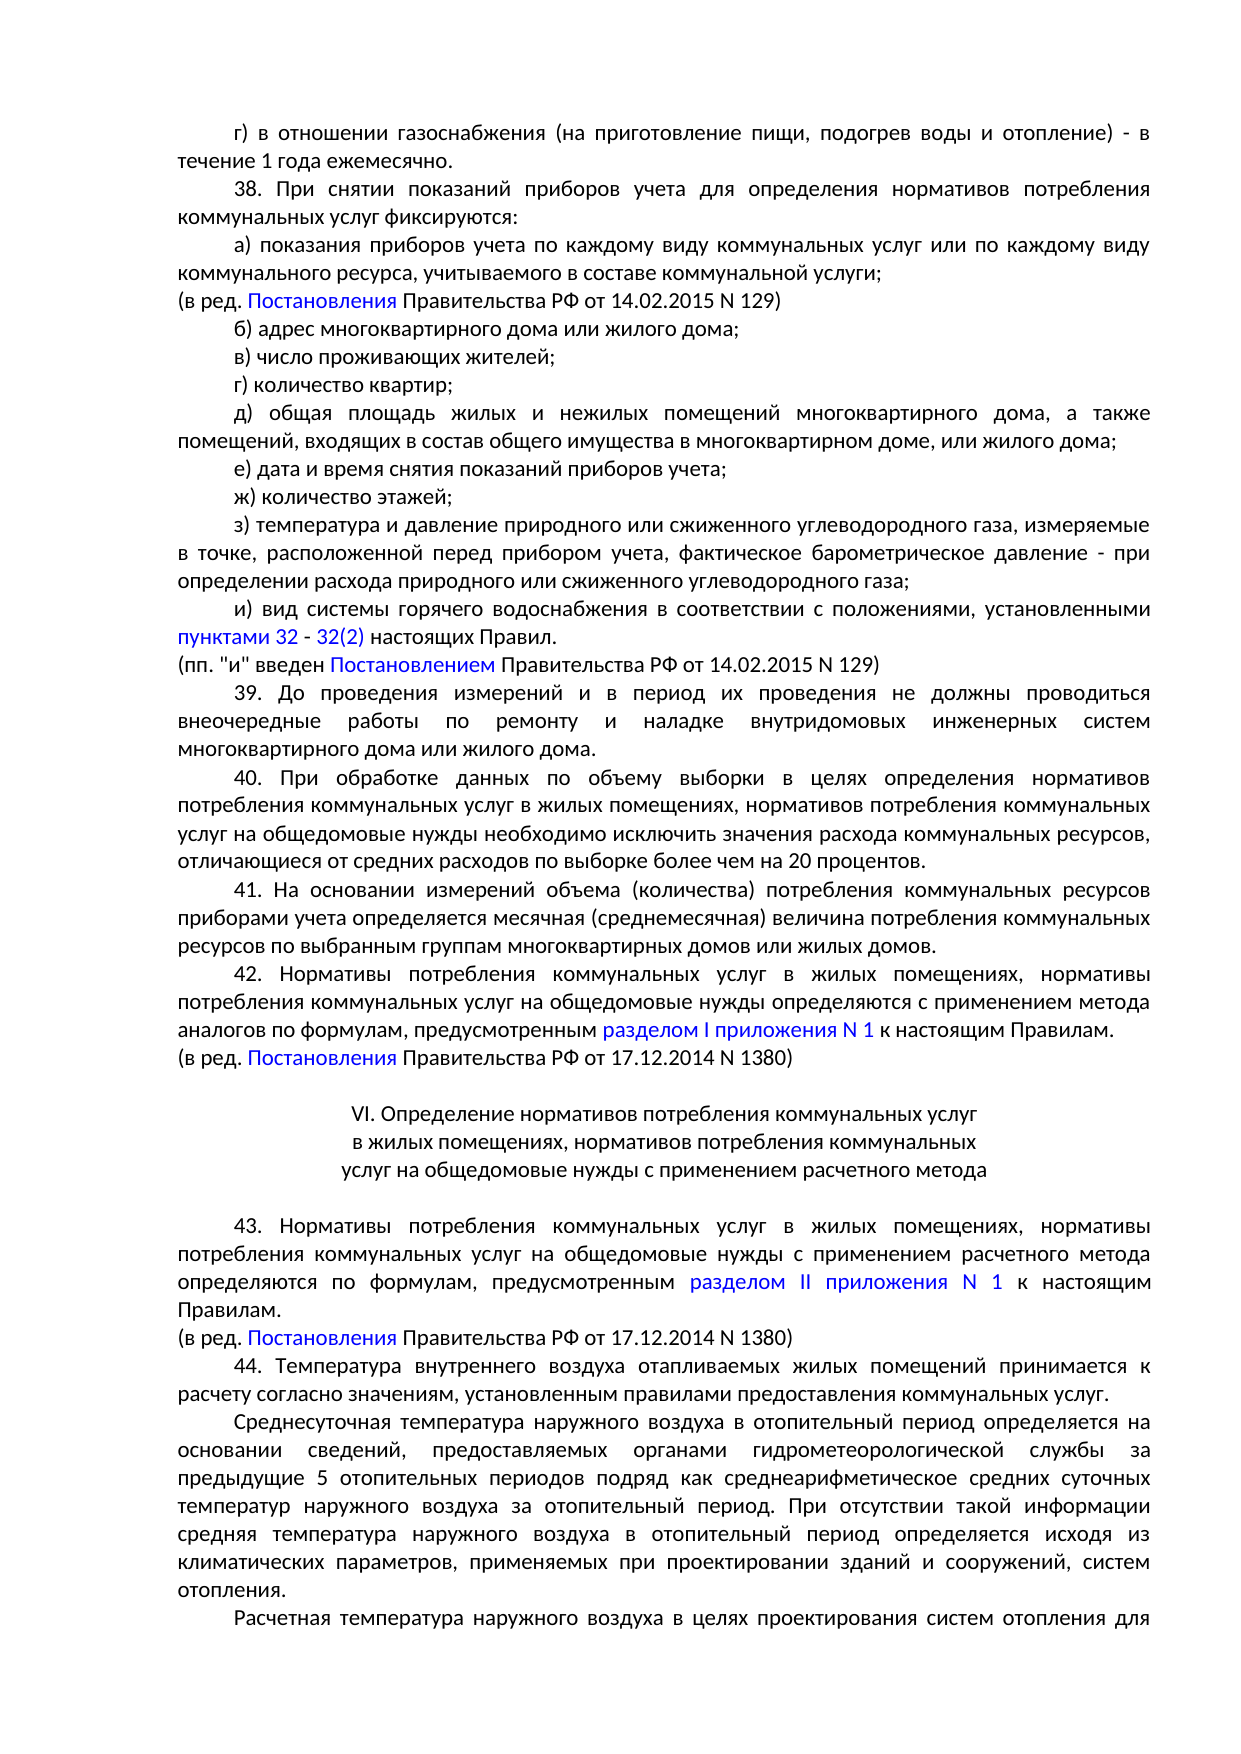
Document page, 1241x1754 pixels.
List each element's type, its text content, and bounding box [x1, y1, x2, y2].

text 38. При снятии показаний приборов учета для определения нормативов потребления коммунальных услуг фиксируются: [177, 174, 1152, 230]
text ж) количество этажей; [177, 482, 1152, 510]
text (пп. "и" введен Постановлением Правительства РФ от 14.02.2015 N 129) [177, 651, 1152, 678]
text VI. Определение нормативов потребления коммунальных услуг [177, 1099, 1152, 1127]
text 42. Нормативы потребления коммунальных услуг в жилых помещениях, нормативы потребления коммунальных услуг на общедомовые нужды определяются с применением метода аналогов по формулам, предусмотренным разделом I приложения N 1 к настоящим Правилам. [177, 959, 1152, 1043]
text г) в отношении газоснабжения (на приготовление пищи, подогрев воды и отопление) - в течение 1 года ежемесячно. [177, 118, 1152, 174]
text д) общая площадь жилых и нежилых помещений многоквартирного дома, а также помещений, входящих в состав общего имущества в многоквартирном доме, или жилого дома; [177, 398, 1152, 454]
text 39. До проведения измерений и в период их проведения не должны проводиться внеочередные работы по ремонту и наладке внутридомовых инженерных систем многоквартирного дома или жилого дома. [177, 678, 1152, 763]
text и) вид системы горячего водоснабжения в соответствии с положениями, установленными пунктами 32 - 32(2) настоящих Правил. [177, 594, 1152, 651]
text в) число проживающих жителей; [177, 342, 1152, 370]
text 43. Нормативы потребления коммунальных услуг в жилых помещениях, нормативы потребления коммунальных услуг на общедомовые нужды с применением расчетного метода определяются по формулам, предусмотренным разделом II приложения N 1 к настоящим Правилам. [177, 1211, 1152, 1323]
text а) показания приборов учета по каждому виду коммунальных услуг или по каждому виду коммунального ресурса, учитываемого в составе коммунальной услуги; [177, 230, 1152, 286]
text з) температура и давление природного или сжиженного углеводородного газа, измеряемые в точке, расположенной перед прибором учета, фактическое барометрическое давление - при определении расхода природного или сжиженного углеводородного газа; [177, 510, 1152, 594]
text е) дата и время снятия показаний приборов учета; [177, 454, 1152, 482]
text 40. При обработке данных по объему выборки в целях определения нормативов потребления коммунальных услуг в жилых помещениях, нормативов потребления коммунальных услуг на общедомовые нужды необходимо исключить значения расхода коммунальных ресурсов, отличающиеся от средних расходов по выборке более чем на 20 процентов. [177, 763, 1152, 875]
text услуг на общедомовые нужды с применением расчетного метода [177, 1155, 1152, 1183]
text (в ред. Постановления Правительства РФ от 14.02.2015 N 129) [177, 286, 1152, 314]
text г) количество квартир; [177, 370, 1152, 398]
text 41. На основании измерений объема (количества) потребления коммунальных ресурсов приборами учета определяется месячная (среднемесячная) величина потребления коммунальных ресурсов по выбранным группам многоквартирных домов или жилых домов. [177, 875, 1152, 959]
text (в ред. Постановления Правительства РФ от 17.12.2014 N 1380) [177, 1043, 1152, 1071]
text Среднесуточная температура наружного воздуха в отопительный период определяется на основании сведений, предоставляемых органами гидрометеорологической службы за предыдущие 5 отопительных периодов подряд как среднеарифметическое средних суточных температур наружного воздуха за отопительный период. При отсутствии такой информации средняя температура наружного воздуха в отопительный период определяется исходя из климатических параметров, применяемых при проектировании зданий и сооружений, систем отопления. [177, 1407, 1152, 1603]
text б) адрес многоквартирного дома или жилого дома; [177, 314, 1152, 342]
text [177, 1603, 1152, 1631]
text в жилых помещениях, нормативов потребления коммунальных [177, 1127, 1152, 1155]
text (в ред. Постановления Правительства РФ от 17.12.2014 N 1380) [177, 1323, 1152, 1351]
text 44. Температура внутреннего воздуха отапливаемых жилых помещений принимается к расчету согласно значениям, установленным правилами предоставления коммунальных услуг. [177, 1351, 1152, 1407]
